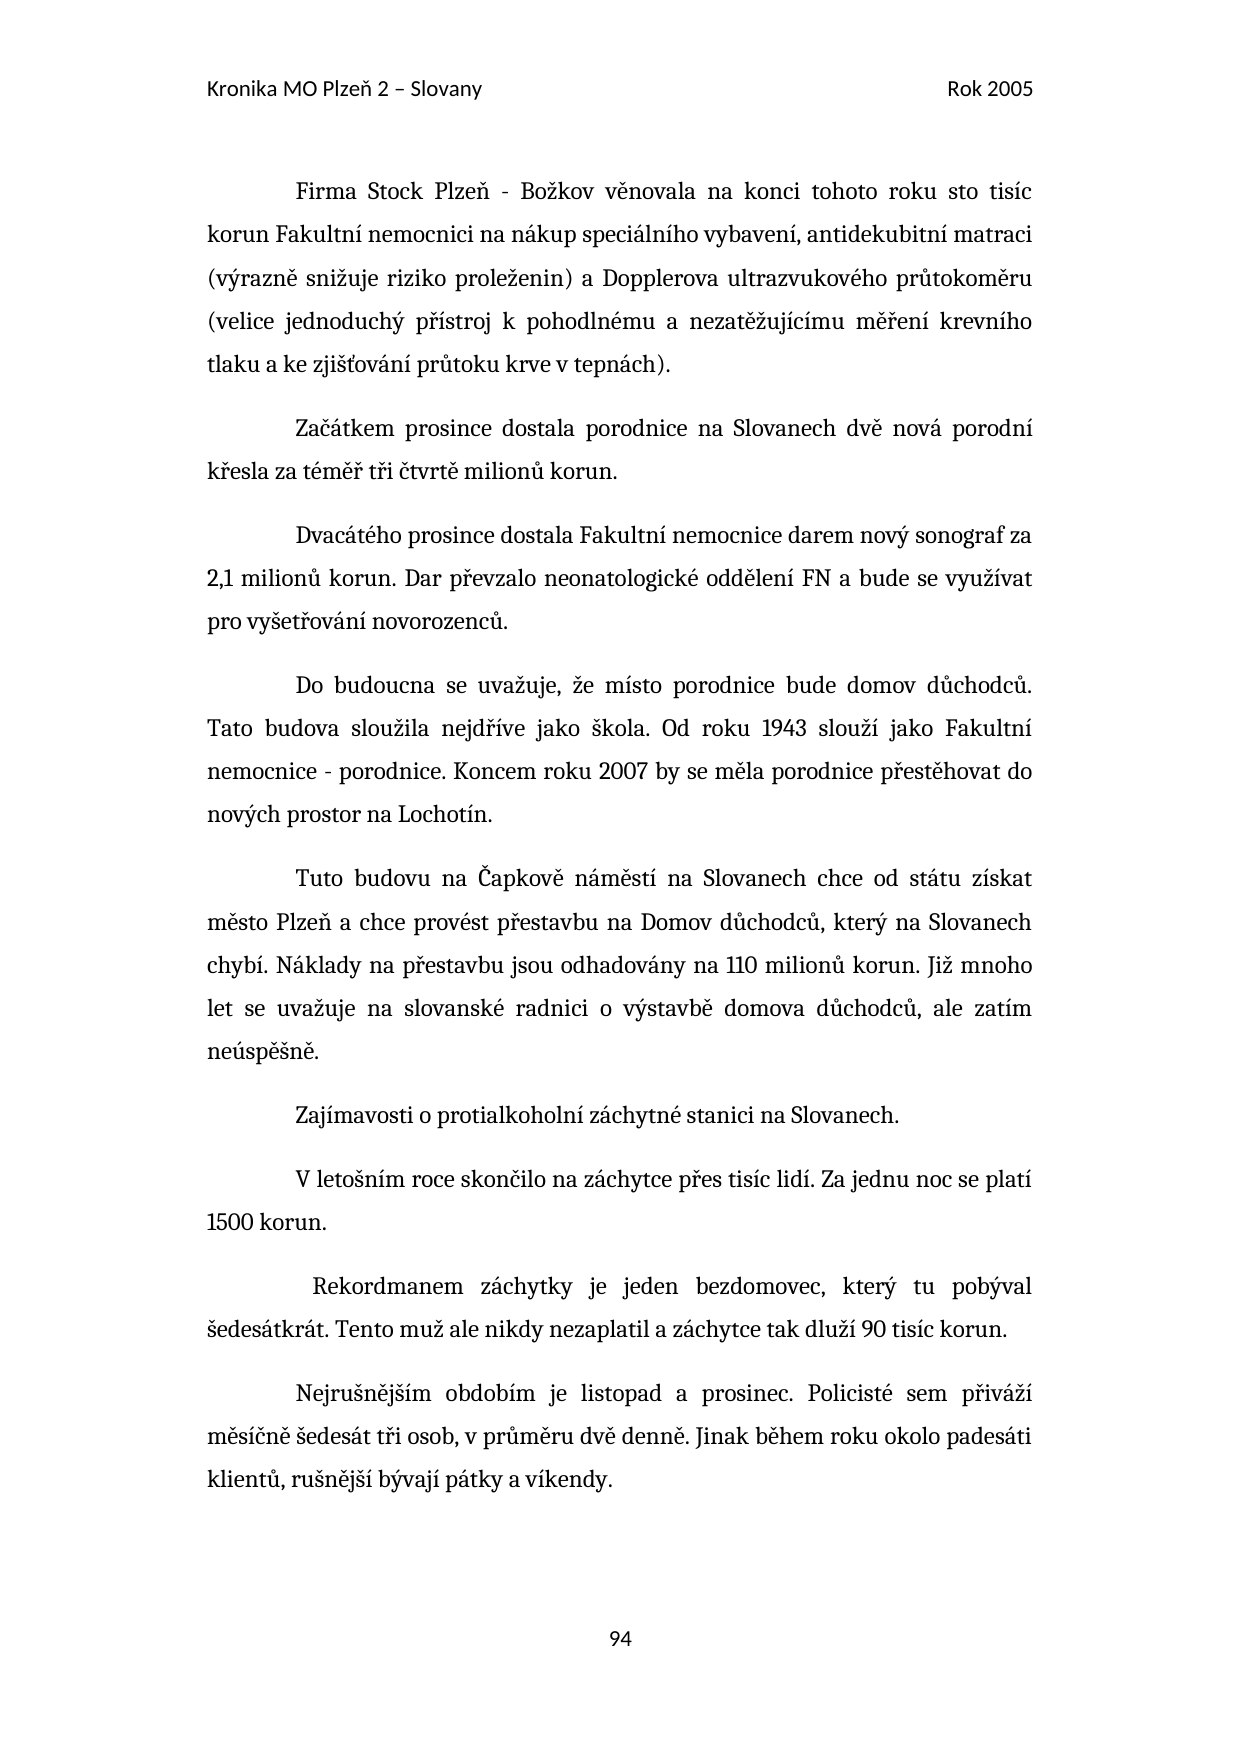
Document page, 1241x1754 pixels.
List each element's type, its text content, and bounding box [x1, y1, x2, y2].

text Rekordmanem záchytky je jeden bezdomovec, který tu pobýval šedesátkrát. Tento muž ale nikdy nezaplatil a záchytce tak dluží 90 tisíc korun. [207, 1272, 1033, 1344]
text Firma Stock Plzeň - Božkov věnovala na konci tohoto roku sto tisíc korun Fakultní nemocnici na nákup speciálního vybavení, antidekubitní matraci (výrazně snižuje riziko proleženin) a Dopplerova ultrazvukového průtokoměru (velice jednoduchý přístroj k pohodlnému a nezatěžujícímu měření krevního tlaku a ke zjišťování průtoku krve v tepnách). [207, 177, 1033, 378]
text V letošním roce skončilo na záchytce přes tisíc lidí. Za jednu noc se platí 1500 korun. [207, 1165, 1033, 1237]
text Zajímavosti o protialkoholní záchytné stanici na Slovanech. [207, 1101, 1033, 1129]
text Tuto budovu na Čapkově náměstí na Slovanech chce od státu získat město Plzeň a chce provést přestavbu na Domov důchodců, který na Slovanech chybí. Náklady na přestavbu jsou odhadovány na 110 milionů korun. Již mnoho let se uvažuje na slovanské radnici o výstavbě domova důchodců, ale zatím neúspěšně. [207, 864, 1033, 1066]
text Nejrušnějším obdobím je listopad a prosinec. Policisté sem přiváží měsíčně šedesát tři osob, v průměru dvě denně. Jinak během roku okolo padesáti klientů, rušnější bývají pátky a víkendy. [207, 1379, 1033, 1494]
text Začátkem prosince dostala porodnice na Slovanech dvě nová porodní křesla za téměř tři čtvrtě milionů korun. [207, 414, 1033, 486]
text Do budoucna se uvažuje, že místo porodnice bude domov důchodců. Tato budova sloužila nejdříve jako škola. Od roku 1943 slouží jako Fakultní nemocnice - porodnice. Koncem roku 2007 by se měla porodnice přestěhovat do nových prostor na Lochotín. [207, 671, 1033, 829]
text Dvacátého prosince dostala Fakultní nemocnice darem nový sonograf za 2,1 milionů korun. Dar převzalo neonatologické oddělení FN a bude se využívat pro vyšetřování novorozenců. [207, 521, 1033, 636]
